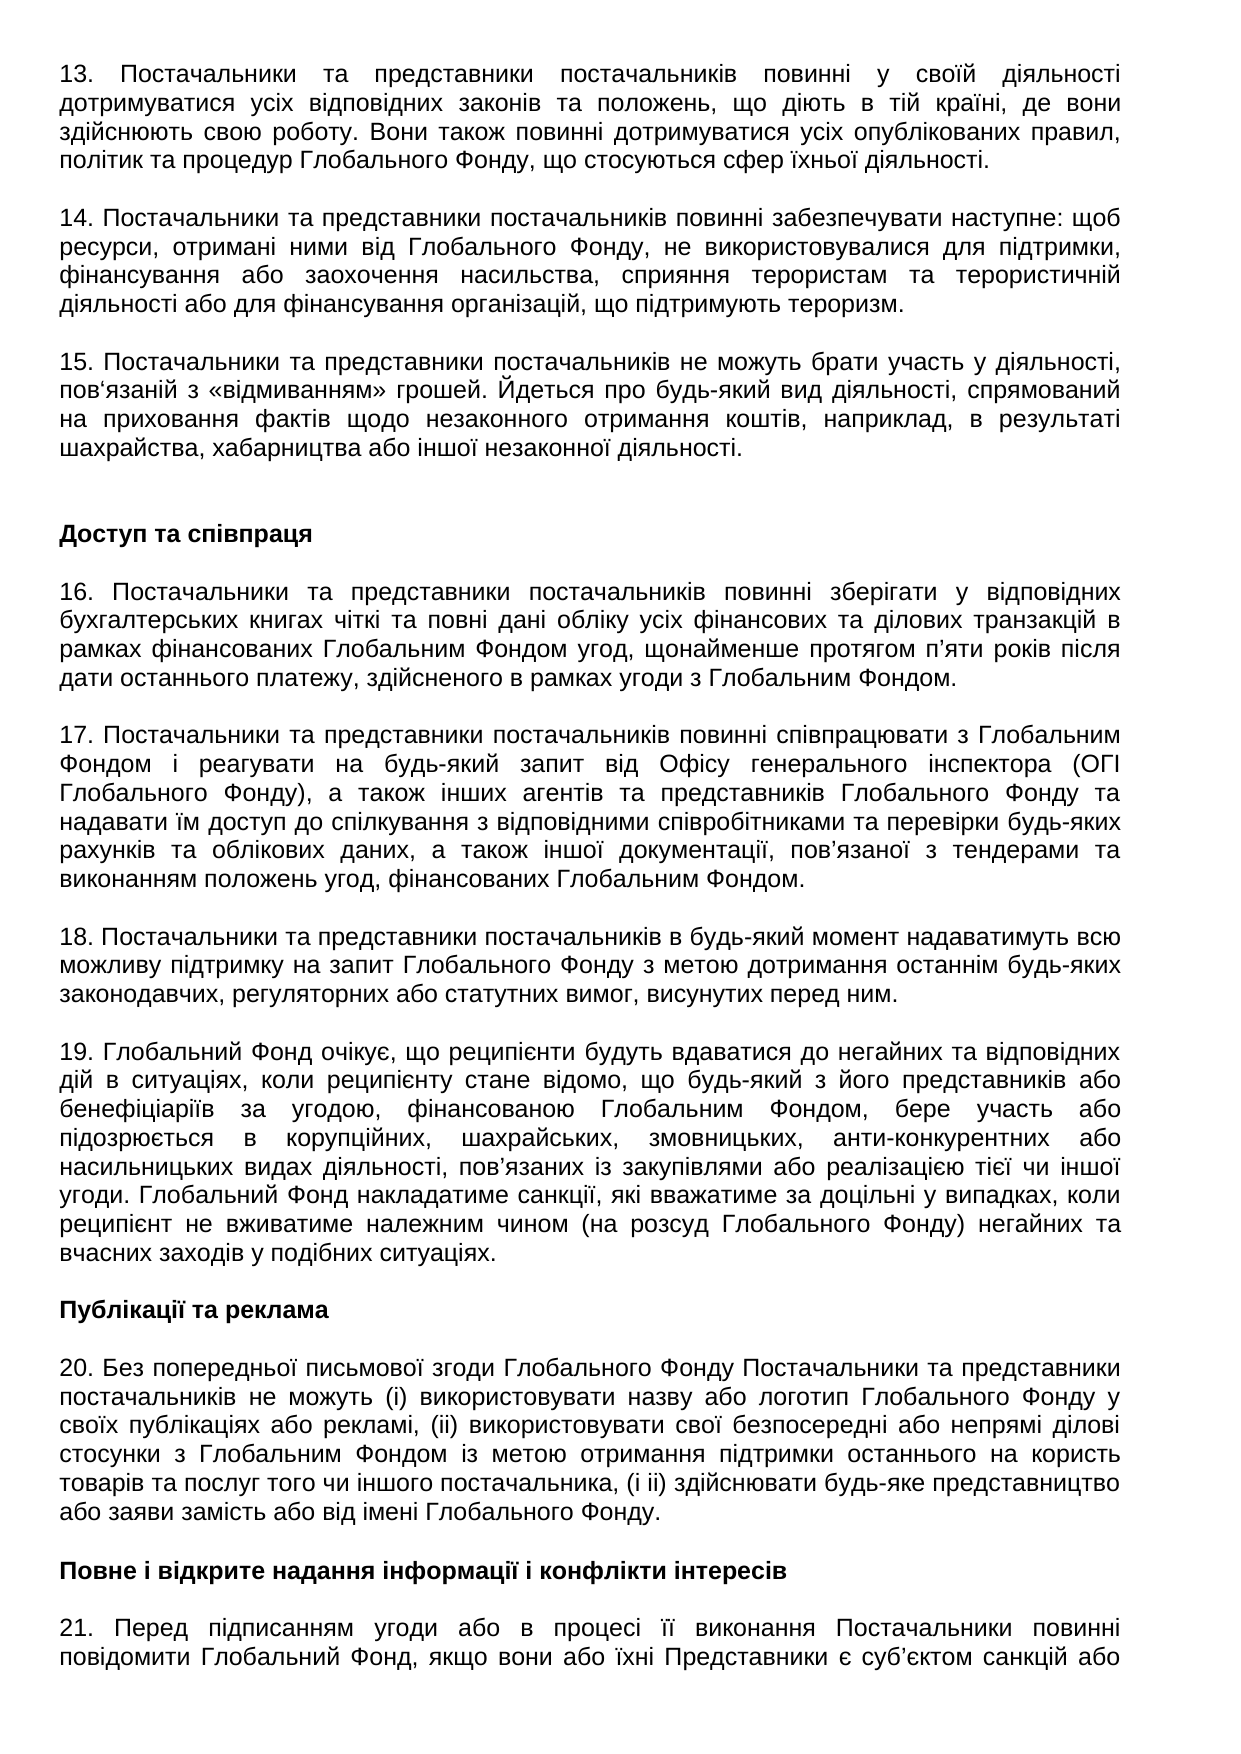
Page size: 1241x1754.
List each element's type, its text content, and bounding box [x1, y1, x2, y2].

text Повне і відкрите надання інформації і конфлікти інтересів [59, 1556, 1122, 1584]
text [59, 1613, 1122, 1671]
text 14. Постачальники та представники постачальників повинні забезпечувати наступне: щоб ресурси, отримані ними від Глобального Фонду, не використовувалися для підтримки, фінансування або заохочення насильства, сприяння терористам та терористичній діяльності або для фінансування організацій, що підтримують тероризм. [59, 203, 1122, 318]
text 15. Постачальники та представники постачальників не можуть брати участь у діяльності, пов‘язаній з «відмиванням» грошей. Йдеться про будь-який вид діяльності, спрямований на приховання фактів щодо незаконного отримання коштів, наприклад, в результаті шахрайства, хабарництва або іншої незаконної діяльності. [59, 347, 1122, 462]
text 17. Постачальники та представники постачальників повинні співпрацювати з Глобальним Фондом і реагувати на будь-який запит від Офісу генерального інспектора (ОГІ Глобального Фонду), а також інших агентів та представників Глобального Фонду та надавати їм доступ до спілкування з відповідними співробітниками та перевірки будь-яких рахунків та облікових даних, а також іншої документації, пов’язаної з тендерами та виконанням положень угод, фінансованих Глобальним Фондом. [59, 720, 1122, 893]
text Публікації та реклама [59, 1295, 1122, 1324]
text 19. Глобальний Фонд очікує, що реципієнти будуть вдаватися до негайних та відповідних дій в ситуаціях, коли реципієнту стане відомо, що будь-який з його представників або бенефіціаріїв за угодою, фінансованою Глобальним Фондом, бере участь або підозрюється в корупційних, шахрайських, змовницьких, анти-конкурентних або насильницьких видах діяльності, пов’язаних із закупівлями або реалізацією тієї чи іншої угоди. Глобальний Фонд накладатиме санкції, які вважатиме за доцільні у випадках, коли реципієнт не вживатиме належним чином (на розсуд Глобального Фонду) негайних та вчасних заходів у подібних ситуаціях. [59, 1037, 1122, 1267]
text 16. Постачальники та представники постачальників повинні зберігати у відповідних бухгалтерських книгах чіткі та повні дані обліку усіх фінансових та ділових транзакцій в рамках фінансованих Глобальним Фондом угод, щонайменше протягом п’яти років після дати останнього платежу, здійсненого в рамках угоди з Глобальним Фондом. [59, 577, 1122, 692]
text 20. Без попередньої письмової згоди Глобального Фонду Постачальники та представники постачальників не можуть (i) використовувати назву або логотип Глобального Фонду у своїх публікаціях або рекламі, (ii) використовувати свої безпосередні або непрямі ділові стосунки з Глобальним Фондом із метою отримання підтримки останнього на користь товарів та послуг того чи іншого постачальника, (i ii) здійснювати будь-яке представництво або заяви замість або від імені Глобального Фонду. [59, 1353, 1122, 1525]
text Доступ та співпраця [59, 519, 1122, 548]
text 18. Постачальники та представники постачальників в будь-який момент надаватимуть всю можливу підтримку на запит Глобального Фонду з метою дотримання останнім будь-яких законодавчих, регуляторних або статутних вимог, висунутих перед ним. [59, 922, 1122, 1008]
text 13. Постачальники та представники постачальників повинні у своїй діяльності дотримуватися усіх відповідних законів та положень, що діють в тій країні, де вони здійснюють свою роботу. Вони також повинні дотримуватися усіх опублікованих правил, політик та процедур Глобального Фонду, що стосуються сфер їхньої діяльності. [59, 59, 1122, 174]
